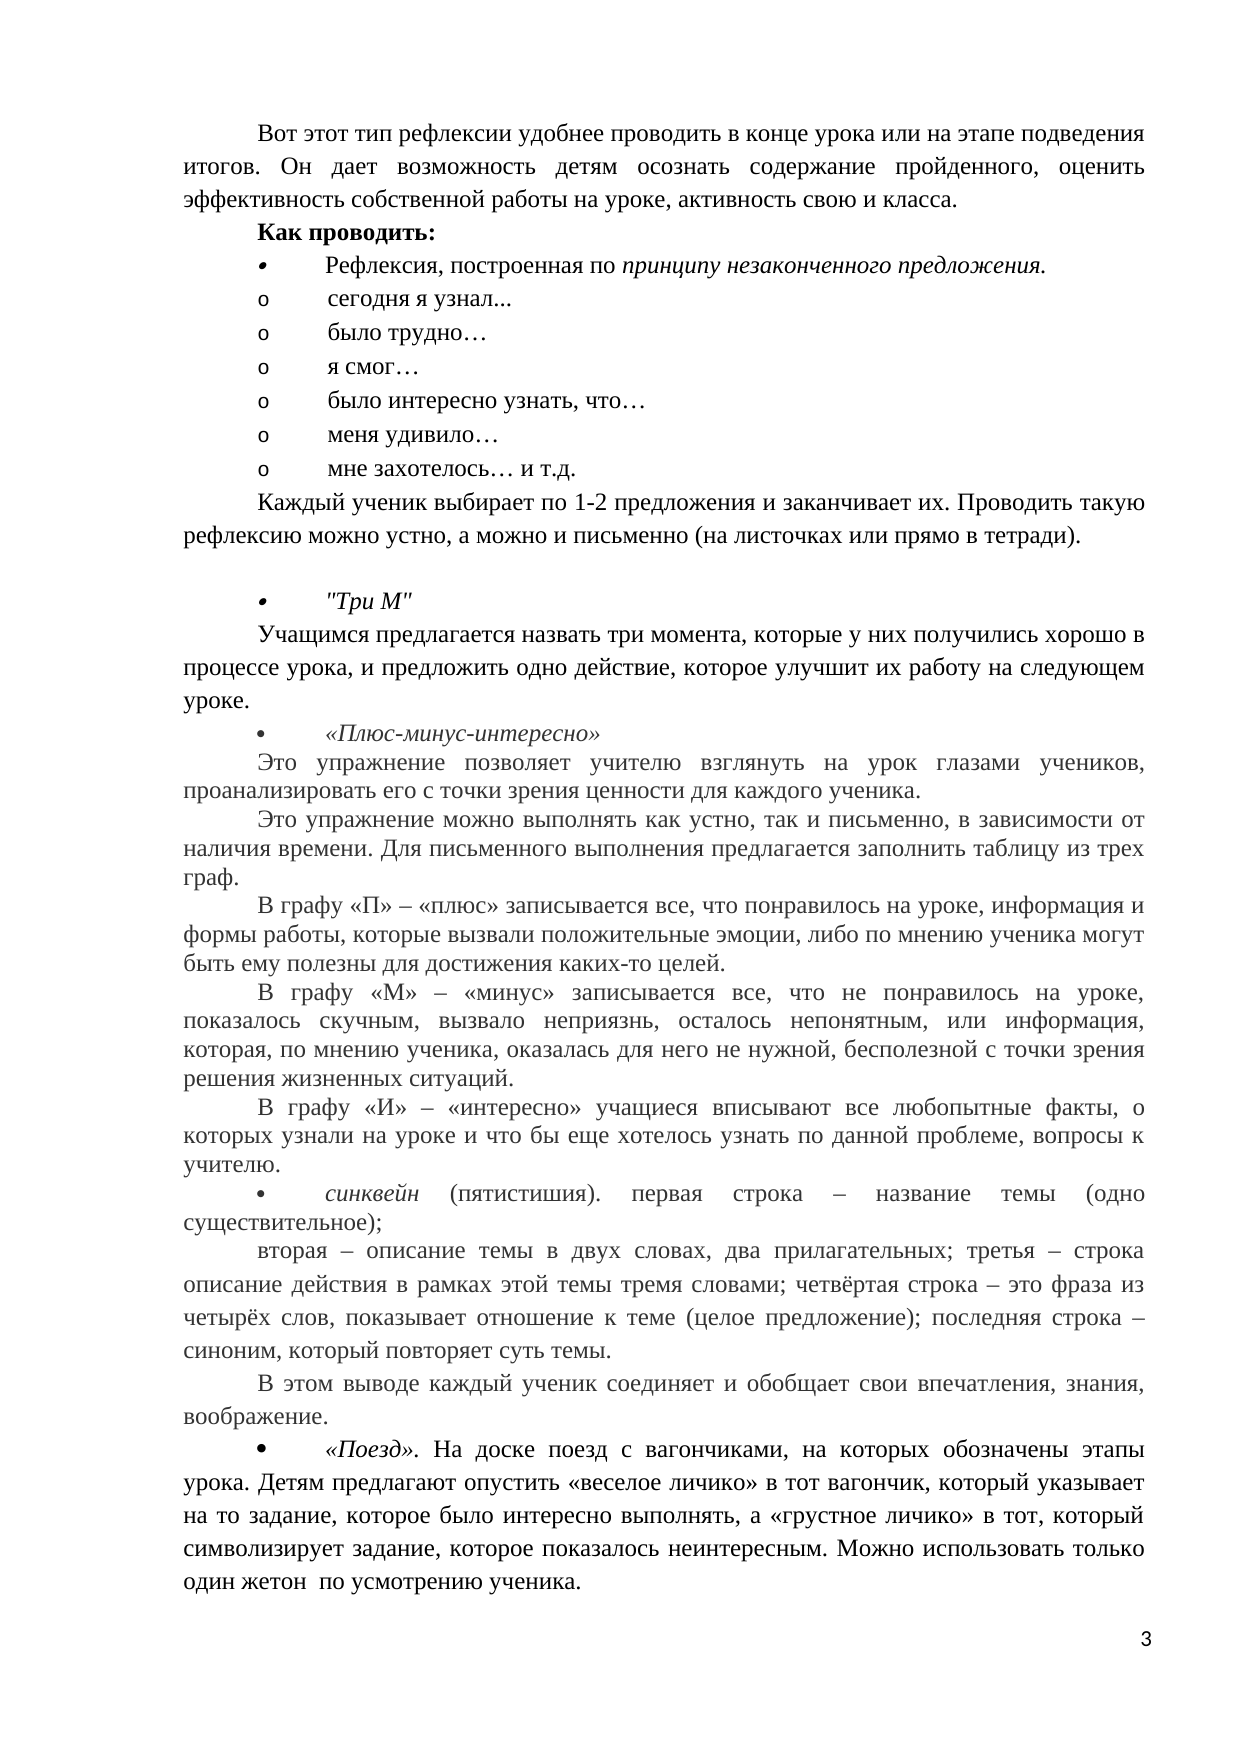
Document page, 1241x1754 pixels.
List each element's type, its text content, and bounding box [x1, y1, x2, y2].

list было интересно узнать, что… [183, 385, 1146, 415]
text Каждый ученик выбирает по 1-2 предложения и заканчивает их. Проводить такую рефлексию можно устно, а можно и письменно (на листочках или прямо в тетради). [183, 487, 1146, 549]
text В графу «И» – «интересно» учащиеся вписывают все любопытные факты, о которых узнали на уроке и что бы еще хотелось узнать по данной проблеме, вопросы к учителю. [183, 1092, 1146, 1178]
list я смог… [183, 351, 1146, 381]
text Учащимся предлагается назвать три момента, которые у них получились хорошо в процессе урока, и предложить одно действие, которое улучшит их работу на следующем уроке. [183, 619, 1146, 714]
text Вот этот тип рефлексии удобнее проводить в конце урока или на этапе подведения итогов. Он дает возможность детям осознать содержание пройденного, оценить эффективность собственной работы на уроке, активность свою и класса. [183, 118, 1146, 213]
list мне захотелось… и т.д. [183, 453, 1146, 483]
text Это упражнение можно выполнять как устно, так и письменно, в зависимости от наличия времени. Для письменного выполнения предлагается заполнить таблицу из трех граф. [183, 804, 1146, 891]
text В графу «П» – «плюс» записывается все, что понравилось на уроке, информация и формы работы, которые вызвали положительные эмоции, либо по мнению ученика могут быть ему полезны для достижения каких-то целей. [183, 891, 1146, 977]
text вторая – описание темы в двух словах, два прилагательных; третья – строка описание действия в рамках этой темы тремя словами; четвёртая строка – это фраза из четырёх слов, показывает отношение к теме (целое предложение); последняя строка – синоним, который повторяет суть темы. [183, 1236, 1146, 1363]
list «Плюс-минус-интересно» [183, 718, 1146, 747]
text В графу «М» – «минус» записывается все, что не понравилось на уроке, показалось скучным, вызвало неприязнь, осталось непонятным, или информация, которая, по мнению ученика, оказалась для него не нужной, бесполезной с точки зрения решения жизненных ситуаций. [183, 977, 1146, 1092]
text В этом выводе каждый ученик соединяет и обобщает свои впечатления, знания, воображение. [183, 1368, 1146, 1429]
list меня удивило… [183, 419, 1146, 449]
list "Три М" [183, 586, 1146, 615]
list «Поезд». На доске поезд с вагончиками, на которых обозначены этапы урока. Детям предлагают опустить «веселое личико» в тот вагончик, который указывает на то задание, которое было интересно выполнять, а «грустное личико» в тот, который символизирует задание, которое показалось неинтересным. Можно использовать только один жетон по усмотрению ученика. [183, 1434, 1146, 1594]
text Как проводить: [183, 217, 1146, 246]
list синквейн (пятистишия). первая строка – название темы (одно существительное); [183, 1178, 1146, 1236]
list было трудно… [183, 317, 1146, 347]
list Рефлексия, построенная по принципу незаконченного предложения. [183, 250, 1146, 279]
text Это упражнение позволяет учителю взглянуть на урок глазами учеников, проанализировать его с точки зрения ценности для каждого ученика. [183, 747, 1146, 804]
list сегодня я узнал... [183, 283, 1146, 313]
